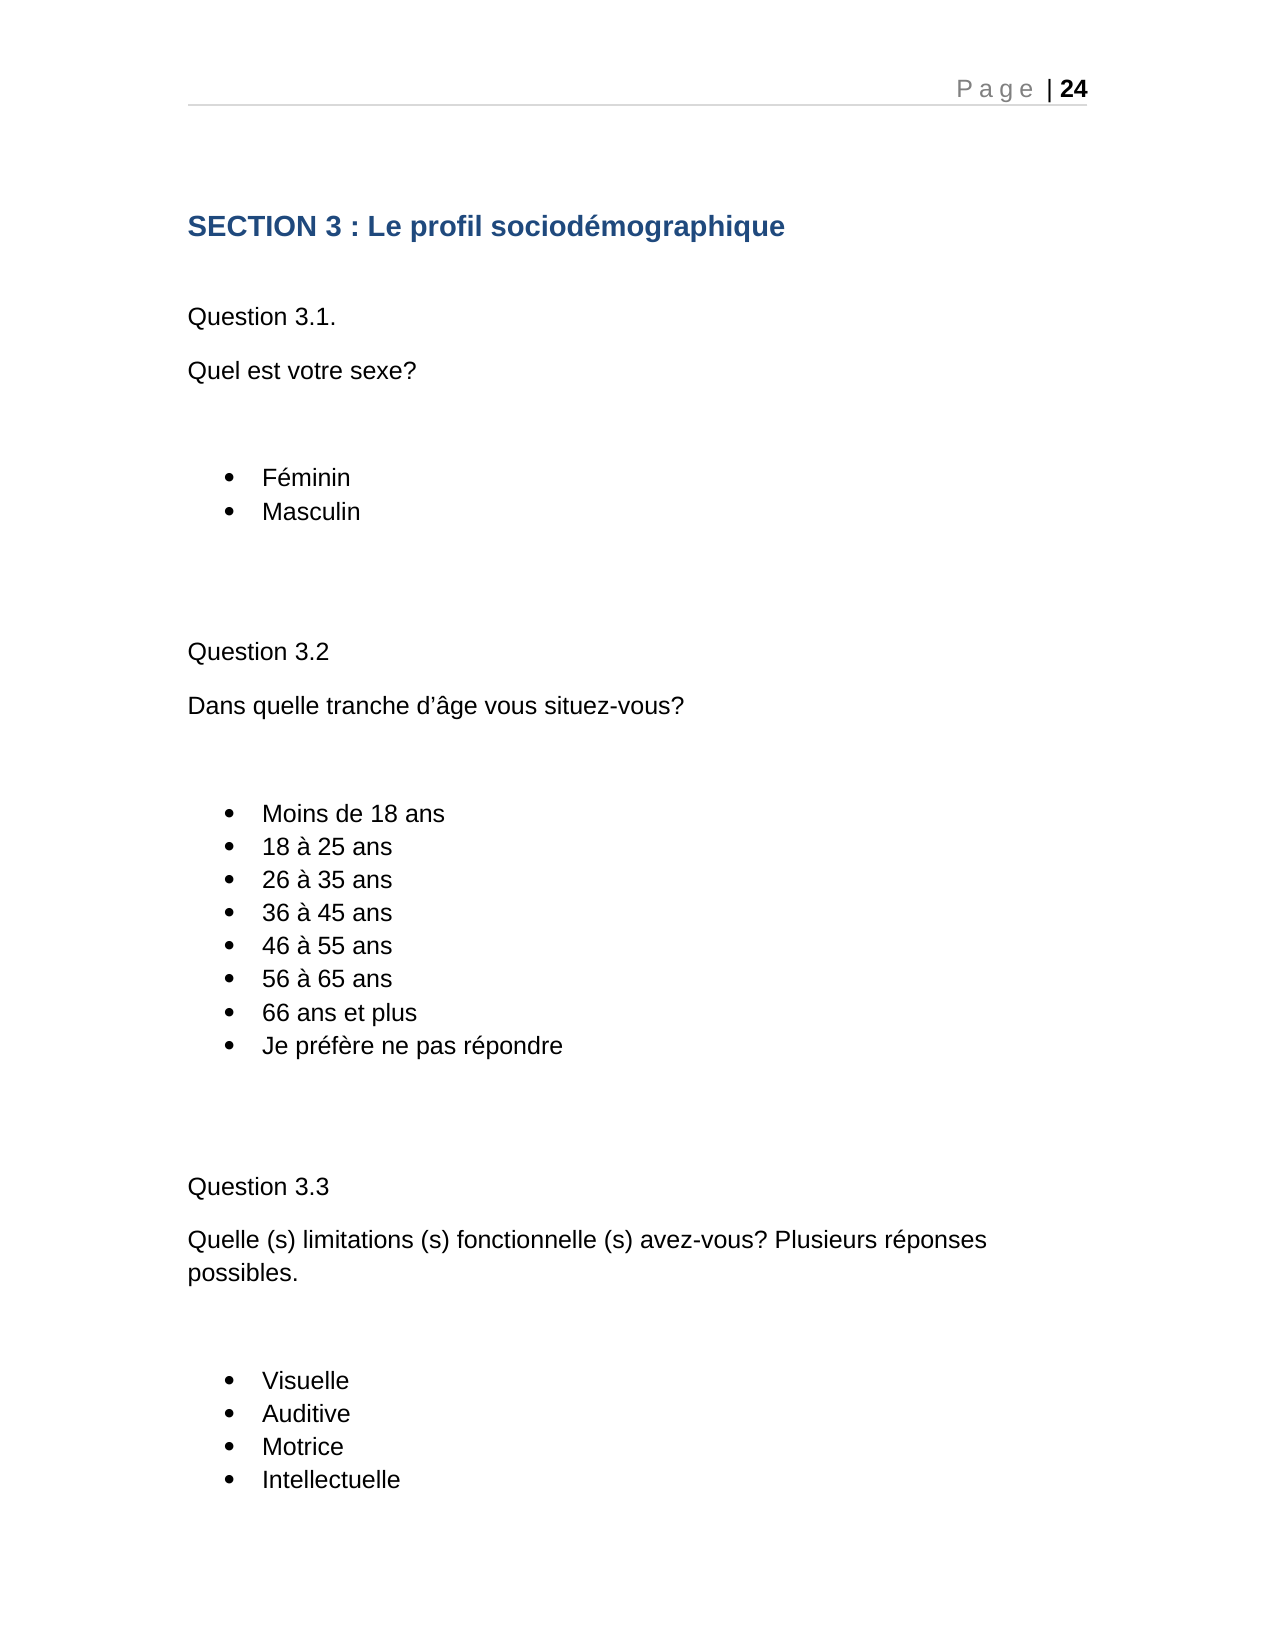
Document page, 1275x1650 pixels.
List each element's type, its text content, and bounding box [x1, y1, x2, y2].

list Masculin [225, 496, 1087, 525]
text Question 3.2 [187, 637, 1087, 666]
text Quel est votre sexe? [187, 356, 1087, 384]
list Je préfère ne pas répondre [225, 1031, 1087, 1059]
list Moins de 18 ans [225, 799, 1087, 828]
list 18 à 25 ans [225, 832, 1087, 861]
list 56 à 65 ans [225, 964, 1087, 993]
list 36 à 45 ans [225, 898, 1087, 927]
list 26 à 35 ans [225, 865, 1087, 894]
list Motrice [225, 1432, 1087, 1461]
list 66 ans et plus [225, 998, 1087, 1026]
list Intellectuelle [225, 1466, 1087, 1494]
list Auditive [225, 1399, 1087, 1428]
text Question 3.1. [187, 302, 1087, 331]
text Question 3.3 [187, 1172, 1087, 1200]
list Féminin [225, 463, 1087, 492]
text Quelle (s) limitations (s) fonctionnelle (s) avez-vous? Plusieurs réponses possibles. [187, 1225, 1087, 1287]
subtitle SECTION 3 : Le profil sociodémographique [187, 209, 1087, 243]
text Dans quelle tranche d’âge vous situez-vous? [187, 691, 1087, 720]
list Visuelle [225, 1366, 1087, 1395]
list 46 à 55 ans [225, 931, 1087, 960]
